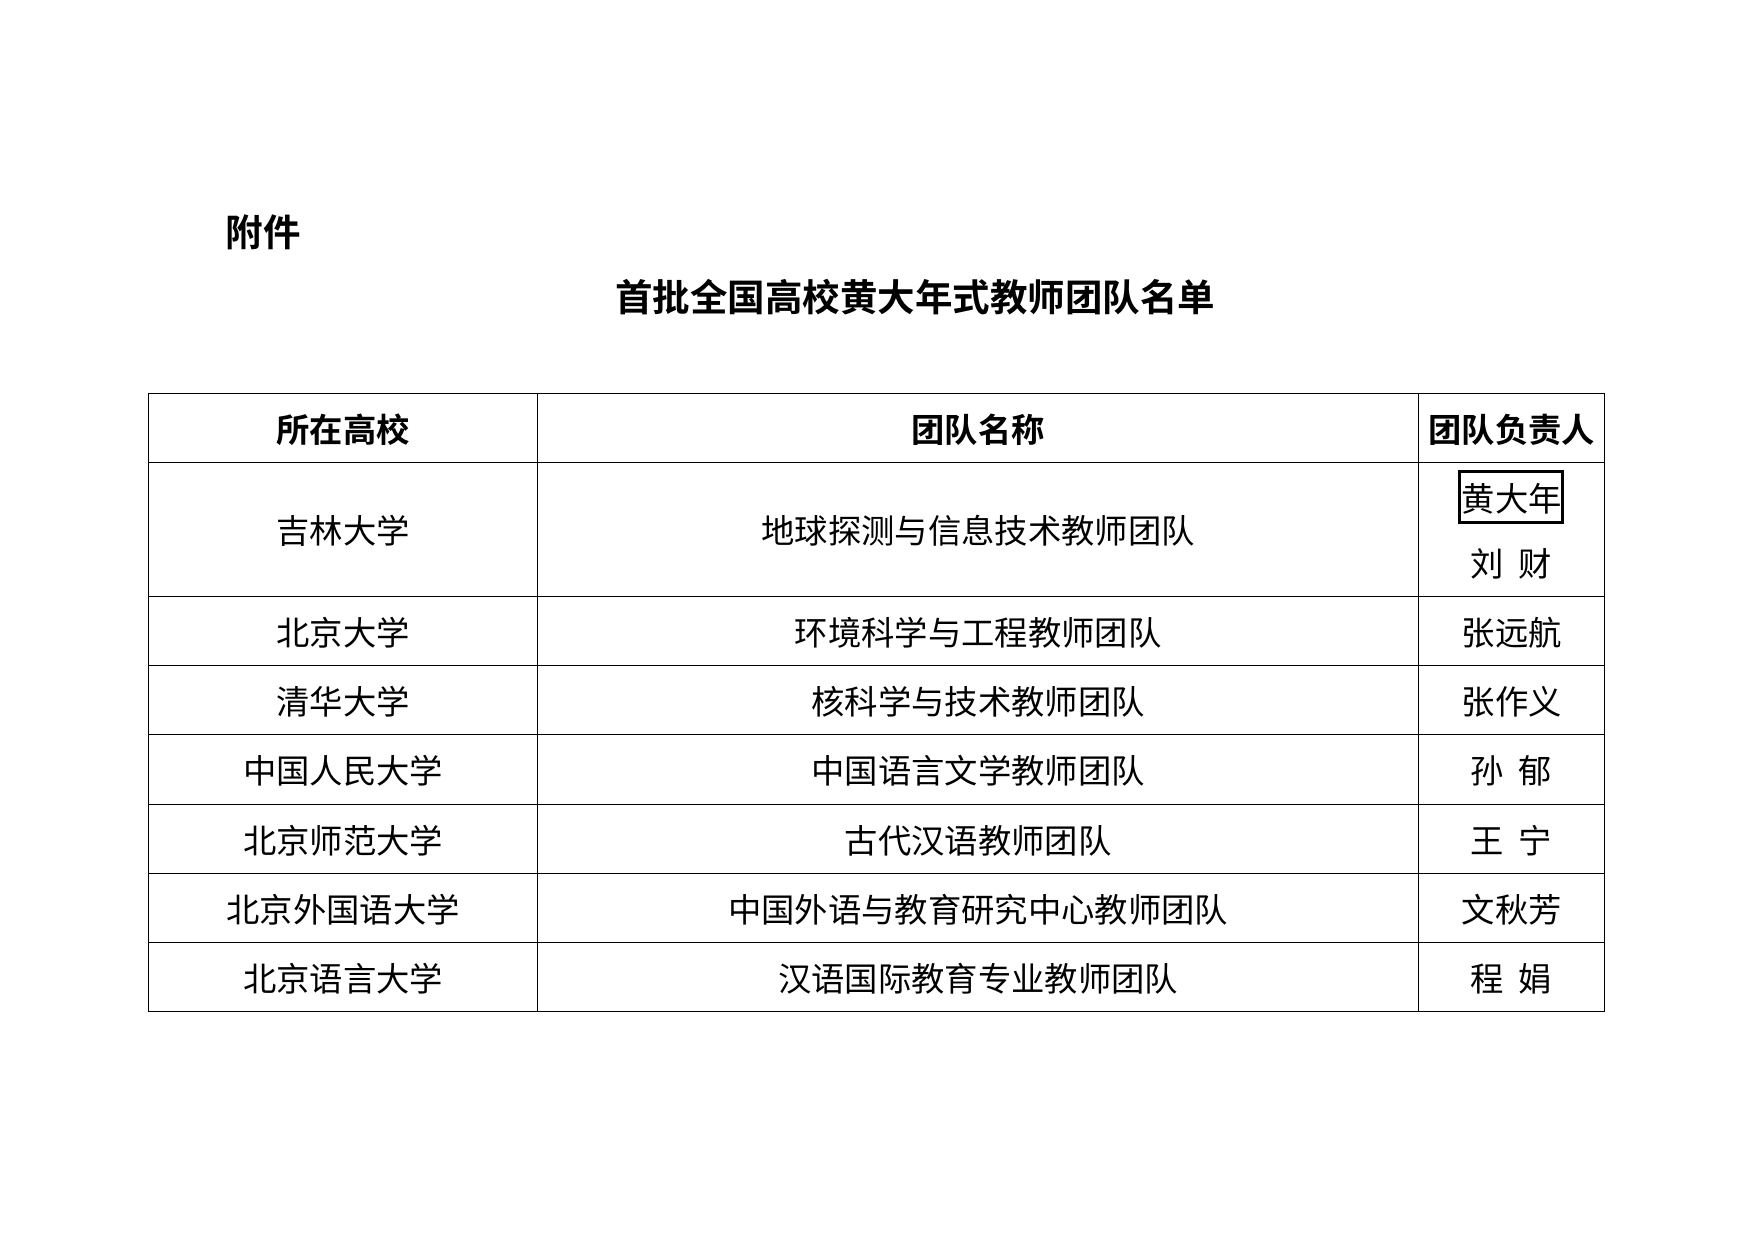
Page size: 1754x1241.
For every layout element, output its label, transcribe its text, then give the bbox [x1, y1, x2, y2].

table_header 所在高校 [149, 394, 537, 462]
table_cell 北京外国语大学 [149, 874, 537, 942]
text 附件 [150, 198, 1604, 263]
table_cell 汉语国际教育专业教师团队 [538, 943, 1418, 1011]
table_cell 环境科学与工程教师团队 [538, 597, 1418, 665]
table_cell 核科学与技术教师团队 [538, 666, 1418, 734]
table_cell 中国外语与教育研究中心教师团队 [538, 874, 1418, 942]
table_cell 中国语言文学教师团队 [538, 735, 1418, 803]
table_cell 程 娟 [1419, 943, 1604, 1011]
table_cell 清华大学 [149, 666, 537, 734]
table_cell 王 宁 [1419, 805, 1604, 873]
table_cell 吉林大学 [149, 463, 537, 596]
table_cell 北京师范大学 [149, 805, 537, 873]
table_header 团队负责人 [1419, 394, 1604, 462]
table_cell 古代汉语教师团队 [538, 805, 1418, 873]
text 首批全国高校黄大年式教师团队名单 [150, 263, 1604, 328]
table_cell 孙 郁 [1419, 735, 1604, 803]
table_cell 地球探测与信息技术教师团队 [538, 463, 1418, 596]
table_cell 北京大学 [149, 597, 537, 665]
table_cell 北京语言大学 [149, 943, 537, 1011]
table_cell 文秋芳 [1419, 874, 1604, 942]
table_cell 黄大年 刘 财 [1419, 463, 1604, 596]
table_cell 张作义 [1419, 666, 1604, 734]
table_cell 中国人民大学 [149, 735, 537, 803]
table_cell 张远航 [1419, 597, 1604, 665]
table_header 团队名称 [538, 394, 1418, 462]
